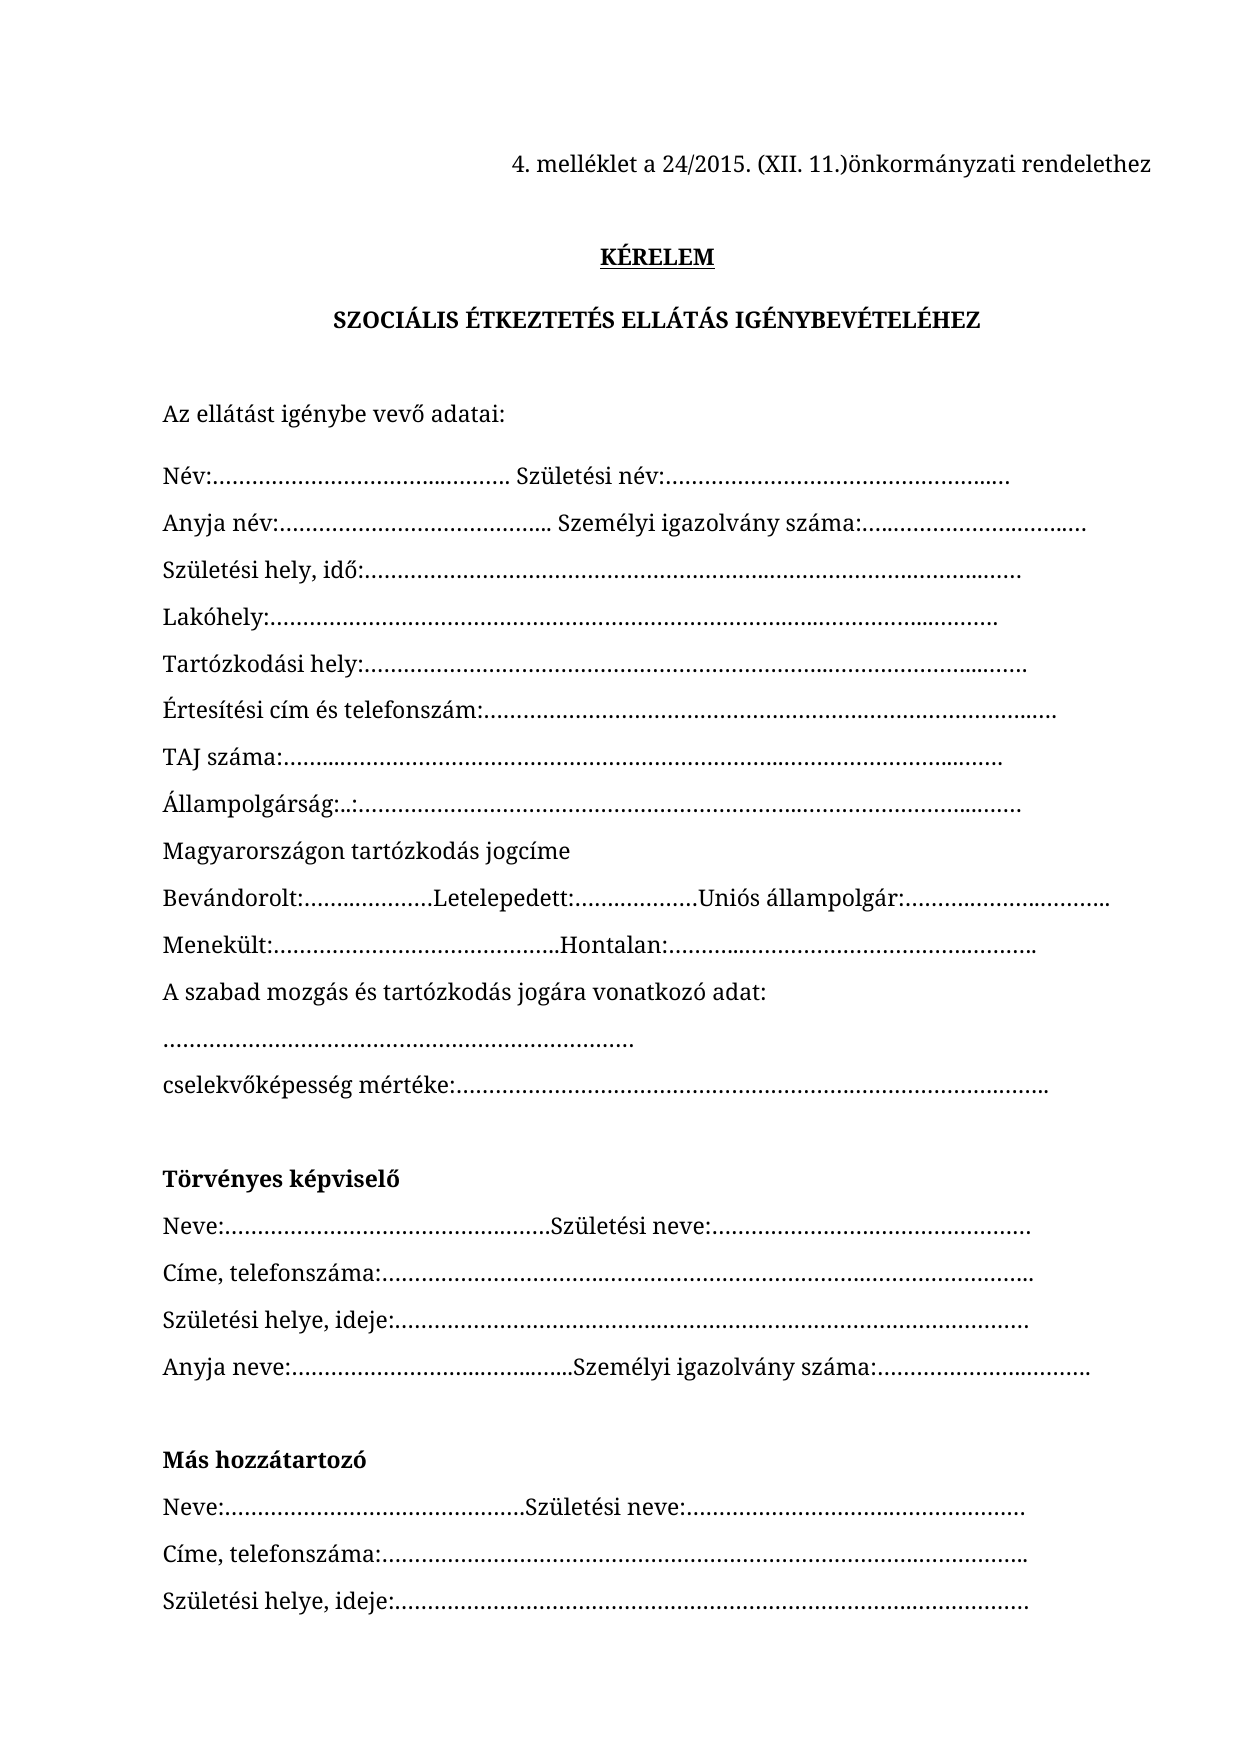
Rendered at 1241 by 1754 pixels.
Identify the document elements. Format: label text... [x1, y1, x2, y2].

text Bevándorolt:……..…………Letelepedett:…….…………Uniós állampolgár:……….………..……….. [162, 882, 1152, 913]
text Címe, telefonszáma:…………………………….………………………………….…………………….. [162, 1257, 1152, 1288]
text Szociális étkeztetés ellátás igénybevételéhez [162, 304, 1152, 335]
text Magyarországon tartózkodás jogcíme [162, 835, 1152, 866]
text Menekült:……………………………………..Hontalan:………...…………………………….……….. [162, 929, 1152, 960]
text TAJ száma:……...…………………………………………………………..……………………...……. [162, 741, 1152, 773]
text cselekvőképesség mértéke:…………………………………………………….………………….…….. [162, 1069, 1152, 1101]
text Törvényes képviselő [162, 1163, 1152, 1194]
text Születési helye, ideje:………………………………….………………………………………………… [162, 1304, 1152, 1335]
text Név:……………………………...………. Születési név:…………………………………………..… [162, 460, 1152, 491]
text Neve:…………………………………….…….Születési neve:…………………….…………………… [162, 1210, 1152, 1241]
title 4. melléklet a 24/2015. (XII. 11.)önkormányzati rendelethez [162, 148, 1152, 179]
text Értesítési cím és telefonszám:………………………………………………….……………………..…. [162, 694, 1152, 726]
text Címe, telefonszáma:……………………………………………………………………….…………….. [162, 1538, 1152, 1569]
text Az ellátást igénybe vevő adatai: [162, 398, 1152, 429]
text ……………………………………………………………… [162, 1023, 1152, 1054]
text Állampolgárság:..:…………………………………………………………..……………………...……. [162, 788, 1152, 819]
text A szabad mozgás és tartózkodás jogára vonatkozó adat: [162, 976, 1152, 1007]
text Lakóhely:…………………………………………………………………….…..……………...………. [162, 601, 1152, 632]
text KÉRELEM [162, 241, 1152, 273]
text Tartózkodási hely:……………………………………………………………..…………………...……. [162, 648, 1152, 679]
text Anyja név:…………………………………... Személyi igazolvány száma:…..……………….……..… [162, 507, 1152, 538]
text Születési helye, ideje:…………………………………………………………………….……………… [162, 1585, 1152, 1616]
text Neve:……………………………………….Születési neve:………………………….………………… [162, 1491, 1152, 1523]
text Anyja neve:………………………..……...…...Személyi igazolvány száma:…………………..………. [162, 1351, 1152, 1382]
text Születési hely, idő:……………………………………………………..………………….………..…… [162, 554, 1152, 585]
text Más hozzátartozó [162, 1444, 1152, 1476]
